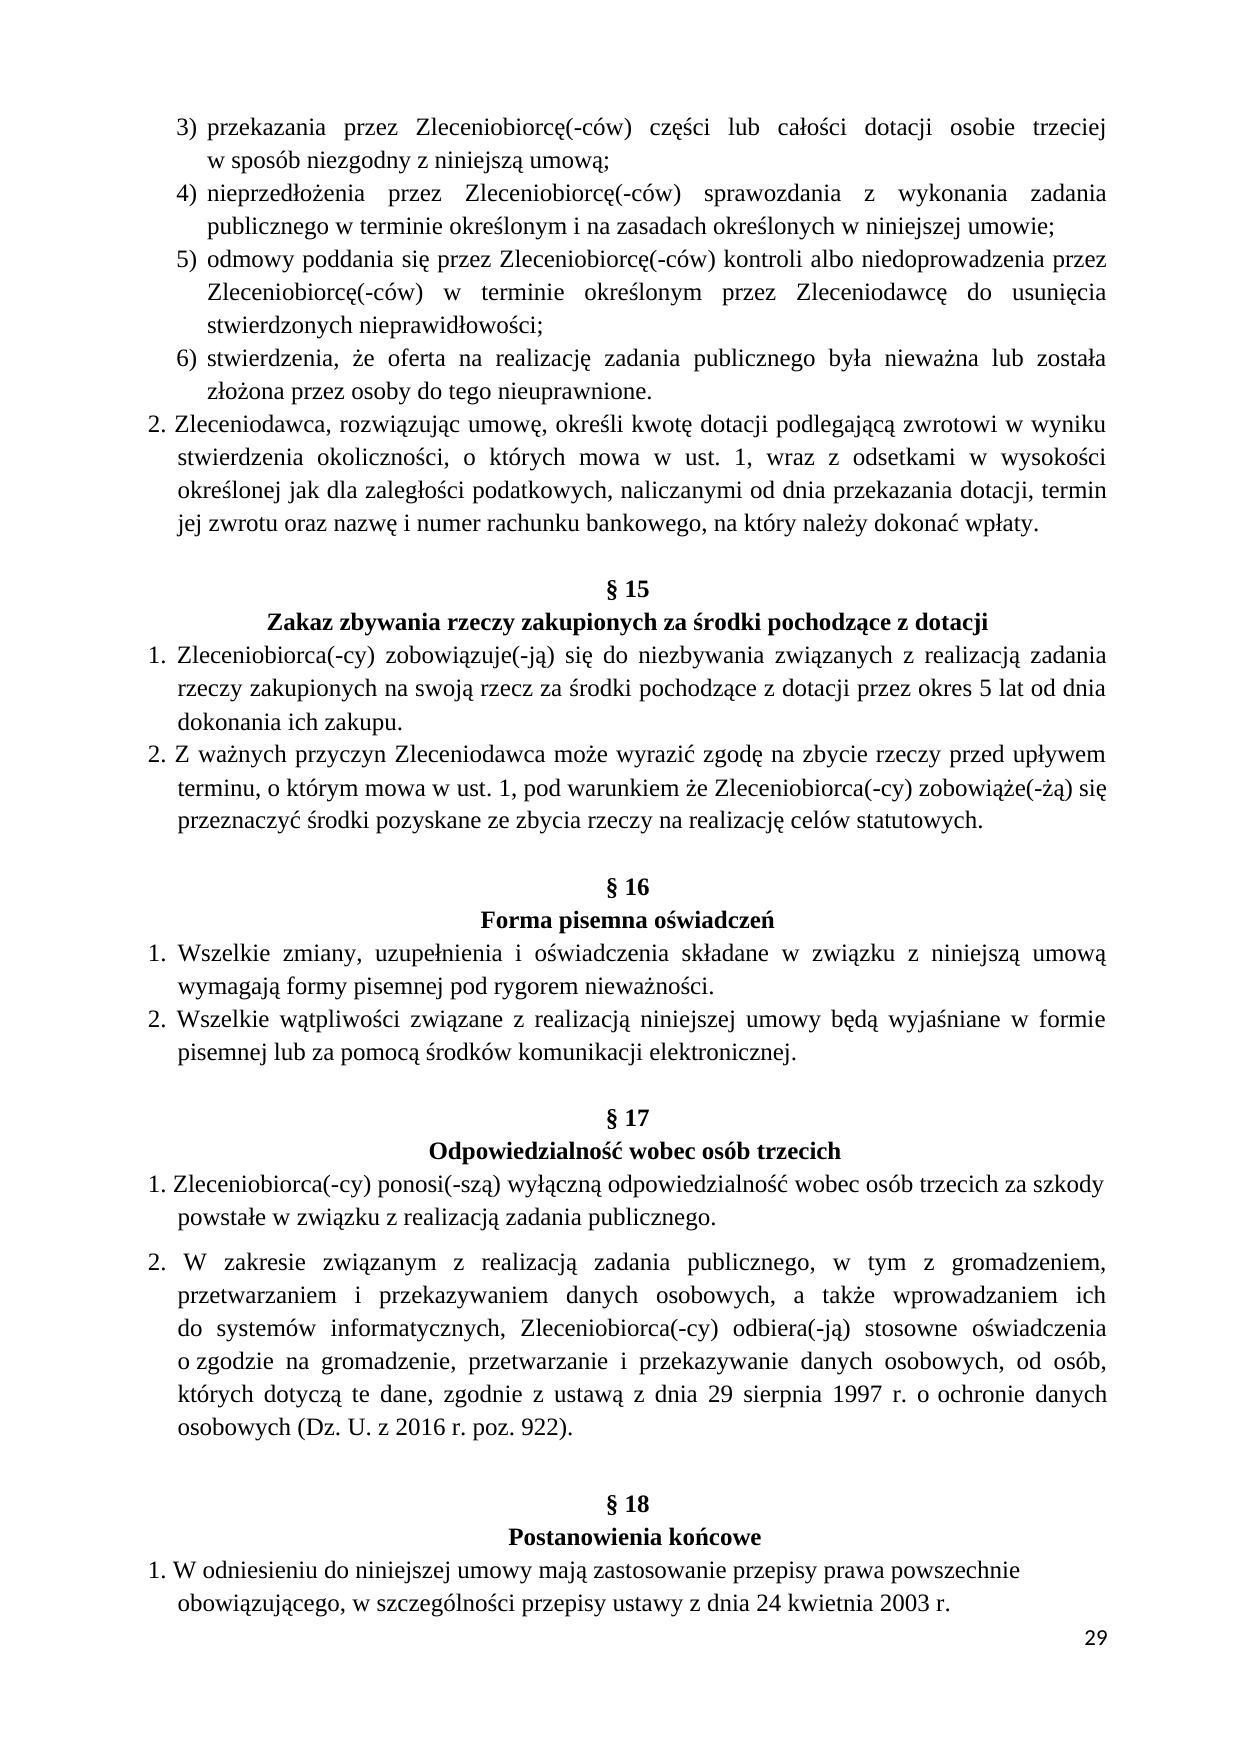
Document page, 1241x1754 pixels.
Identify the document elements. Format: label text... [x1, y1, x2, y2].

text Zakaz zbywania rzeczy zakupionych za środki pochodzące z dotacji [148, 607, 1107, 636]
text 2. Z ważnych przyczyn Zleceniodawca może wyrazić zgodę na zbycie rzeczy przed upływem terminu, o którym mowa w ust. 1, pod warunkiem że Zleceniobiorca(-cy) zobowiąże(-żą) się przeznaczyć środki pozyskane ze zbycia rzeczy na realizację celów statutowych. [148, 739, 1107, 834]
text 3) przekazania przez Zleceniobiorcę(-ców) części lub całości dotacji osobie trzeciej w sposób niezgodny z niniejszą umową; [176, 112, 1107, 174]
text 5) odmowy poddania się przez Zleceniobiorcę(-ców) kontroli albo niedoprowadzenia przez Zleceniobiorcę(-ców) w terminie określonym przez Zleceniodawcę do usunięcia stwierdzonych nieprawidłowości; [176, 244, 1107, 339]
text Odpowiedzialność wobec osób trzecich [162, 1136, 1107, 1164]
text § 18 [148, 1489, 1107, 1518]
text § 17 [148, 1103, 1107, 1132]
text 1. Zleceniobiorca(-cy) ponosi(-szą) wyłączną odpowiedzialność wobec osób trzecich za szkody powstałe w związku z realizacją zadania publicznego. [148, 1169, 1107, 1231]
text Postanowienia końcowe [162, 1522, 1107, 1551]
text § 15 [148, 574, 1107, 603]
text 4) nieprzedłożenia przez Zleceniobiorcę(-ców) sprawozdania z wykonania zadania publicznego w terminie określonym i na zasadach określonych w niniejszej umowie; [176, 178, 1107, 240]
list Wszelkie zmiany, uzupełnienia i oświadczenia składane w związku z niniejszą umową wymagają formy pisemnej pod rygorem nieważności. [148, 938, 1107, 999]
text 2. Wszelkie wątpliwości związane z realizacją niniejszej umowy będą wyjaśniane w formie pisemnej lub za pomocą środków komunikacji elektronicznej. [148, 1004, 1107, 1066]
text 2. W zakresie związanym z realizacją zadania publicznego, w tym z gromadzeniem, przetwarzaniem i przekazywaniem danych osobowych, a także wprowadzaniem ich do systemów informatycznych, Zleceniobiorca(-cy) odbiera(-ją) stosowne oświadczenia o zgodzie na gromadzenie, przetwarzanie i przekazywanie danych osobowych, od osób, których dotyczą te dane, zgodnie z ustawą z dnia 29 sierpnia 1997 r. o ochronie danych osobowych (Dz. U. z 2016 r. poz. 922). [148, 1247, 1107, 1441]
text § 16 [148, 872, 1107, 900]
text Forma pisemna oświadczeń [148, 905, 1107, 933]
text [148, 1555, 1107, 1617]
text 1. Zleceniobiorca(-cy) zobowiązuje(-ją) się do niezbywania związanych z realizacją zadania rzeczy zakupionych na swoją rzecz za środki pochodzące z dotacji przez okres 5 lat od dnia dokonania ich zakupu. [148, 641, 1107, 735]
text 6) stwierdzenia, że oferta na realizację zadania publicznego była nieważna lub została złożona przez osoby do tego nieuprawnione. [176, 343, 1107, 405]
text 2. Zleceniodawca, rozwiązując umowę, określi kwotę dotacji podlegającą zwrotowi w wyniku stwierdzenia okoliczności, o których mowa w ust. 1, wraz z odsetkami w wysokości określonej jak dla zaległości podatkowych, naliczanymi od dnia przekazania dotacji, termin jej zwrotu oraz nazwę i numer rachunku bankowego, na który należy dokonać wpłaty. [148, 409, 1107, 537]
